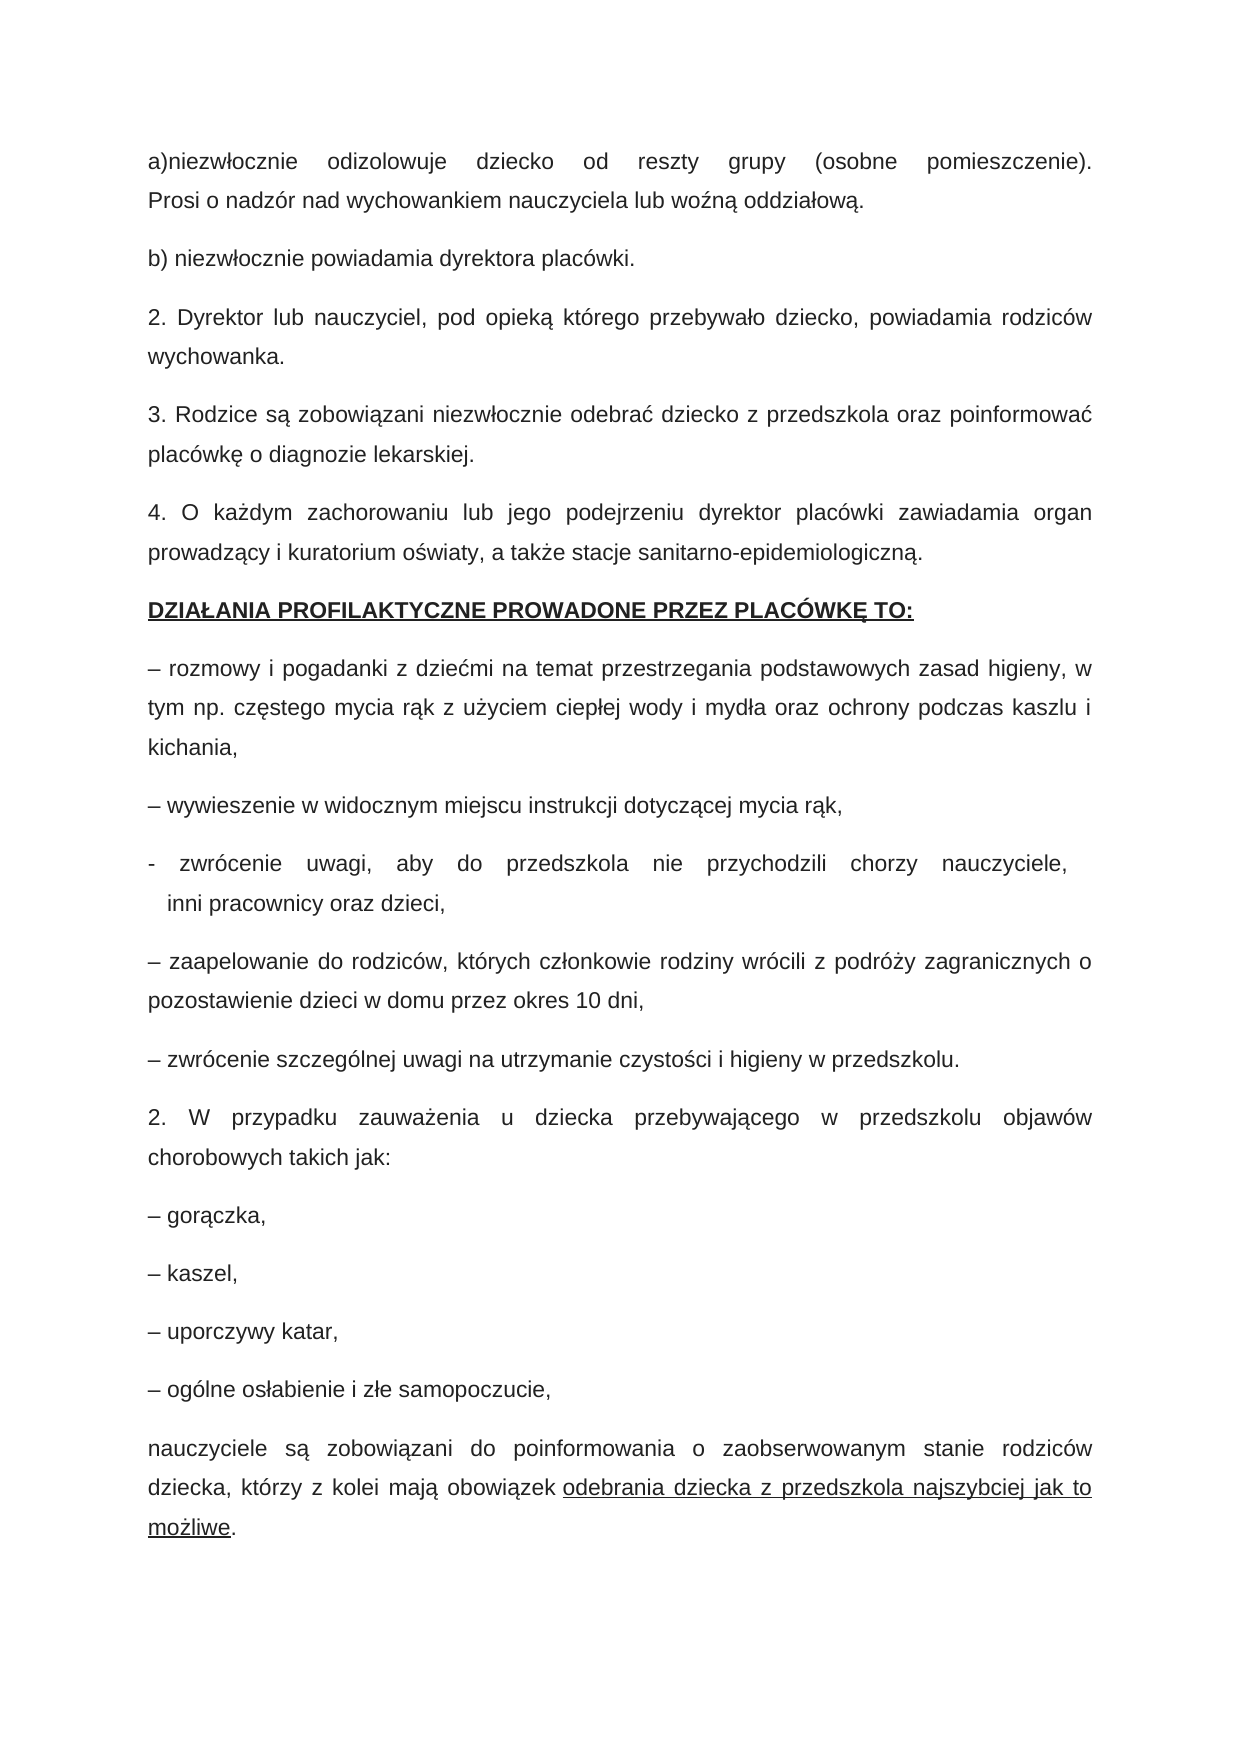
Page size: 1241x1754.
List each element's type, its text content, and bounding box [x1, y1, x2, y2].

text – zaapelowanie do rodziców, których członkowie rodziny wrócili z podróży zagranicznych o pozostawienie dzieci w domu przez okres 10 dni, [148, 948, 1093, 1014]
text – zwrócenie szczególnej uwagi na utrzymanie czystości i higieny w przedszkolu. [148, 1046, 1093, 1072]
text – uporczywy katar, [148, 1318, 1093, 1344]
text – ogólne osłabienie i złe samopoczucie, [148, 1376, 1093, 1403]
text - zwrócenie uwagi, aby do przedszkola nie przychodzili chorzy nauczyciele, inni pracownicy oraz dzieci, [148, 850, 1093, 916]
text – kaszel, [148, 1260, 1093, 1286]
text 2. Dyrektor lub nauczyciel, pod opieką którego przebywało dziecko, powiadamia rodziców wychowanka. [148, 303, 1093, 369]
text DZIAŁANIA PROFILAKTYCZNE PROWADONE PRZEZ PLACÓWKĘ TO: [148, 597, 1093, 623]
text – wywieszenie w widocznym miejscu instrukcji dotyczącej mycia rąk, [148, 792, 1093, 818]
text – gorączka, [148, 1202, 1093, 1228]
text 3. Rodzice są zobowiązani niezwłocznie odebrać dziecko z przedszkola oraz poinformować placówkę o diagnozie lekarskiej. [148, 401, 1093, 467]
text 4. O każdym zachorowaniu lub jego podejrzeniu dyrektor placówki zawiadamia organ prowadzący i kuratorium oświaty, a także stacje sanitarno-epidemiologiczną. [148, 499, 1093, 565]
text 2. W przypadku zauważenia u dziecka przebywającego w przedszkolu objawów chorobowych takich jak: [148, 1104, 1093, 1170]
text b) niezwłocznie powiadamia dyrektora placówki. [148, 245, 1093, 272]
text a)niezwłocznie odizolowuje dziecko od reszty grupy (osobne pomieszczenie). Prosi o nadzór nad wychowankiem nauczyciela lub woźną oddziałową. [148, 148, 1093, 213]
text – rozmowy i pogadanki z dziećmi na temat przestrzegania podstawowych zasad higieny, w tym np. częstego mycia rąk z użyciem ciepłej wody i mydła oraz ochrony podczas kaszlu i kichania, [148, 655, 1093, 760]
text nauczyciele są zobowiązani do poinformowania o zaobserwowanym stanie rodziców dziecka, którzy z kolei mają obowiązek odebrania dziecka z przedszkola najszybciej jak to możliwe. [148, 1434, 1093, 1540]
